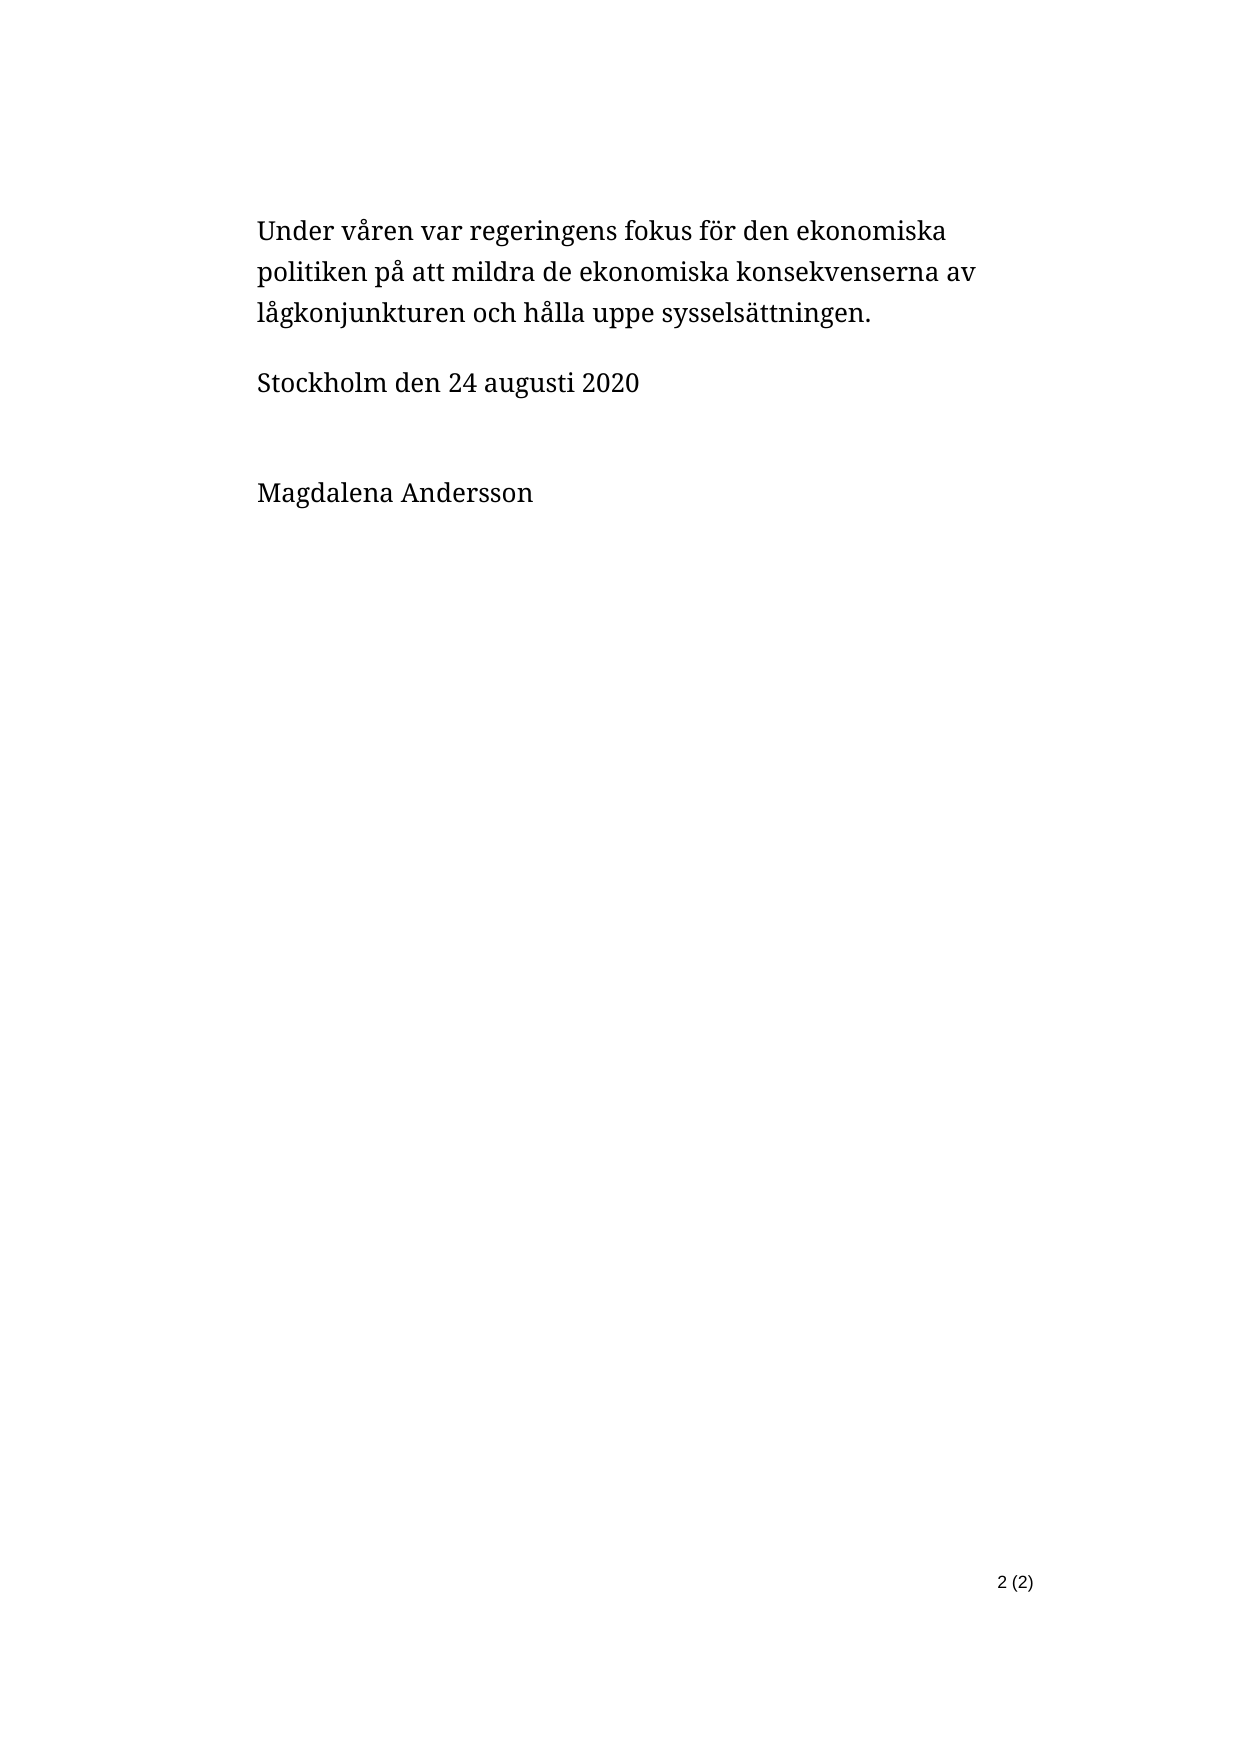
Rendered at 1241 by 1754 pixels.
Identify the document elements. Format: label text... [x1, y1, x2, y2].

text Stockholm den [257, 364, 1033, 400]
text Magdalena Andersson [257, 475, 1033, 511]
text Under våren var regeringens fokus för den ekonomiska politiken på att mildra de ekonomiska konsekvenserna av lågkonjunkturen och hålla uppe sysselsättningen. [257, 213, 1033, 330]
